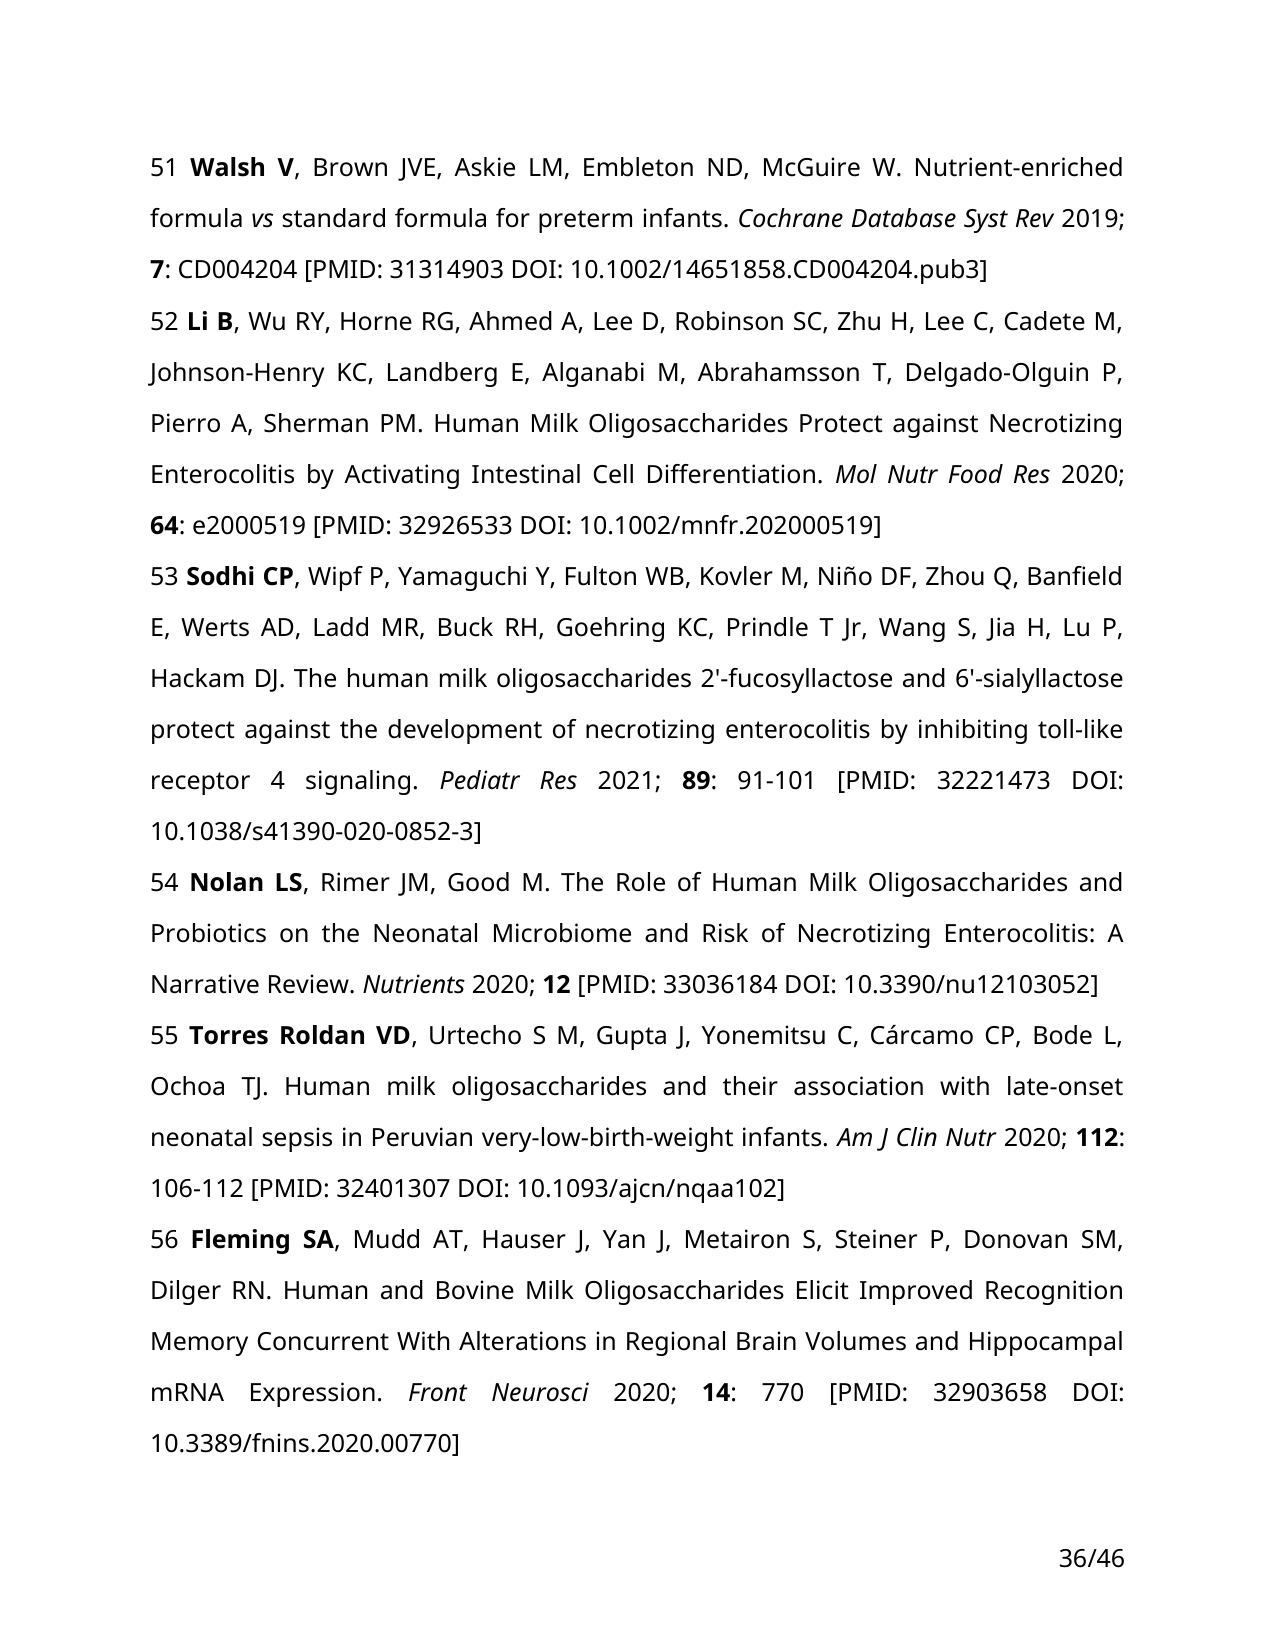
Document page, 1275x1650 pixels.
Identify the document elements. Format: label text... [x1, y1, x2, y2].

text 56 Fleming SA, Mudd AT, Hauser J, Yan J, Metairon S, Steiner P, Donovan SM, Dilger RN. Human and Bovine Milk Oligosaccharides Elicit Improved Recognition Memory Concurrent With Alterations in Regional Brain Volumes and Hippocampal mRNA Expression. Front Neurosci 2020; 14: 770 [PMID: 32903658 DOI: 10.3389/fnins.2020.00770] [150, 1222, 1125, 1460]
text 52 Li B, Wu RY, Horne RG, Ahmed A, Lee D, Robinson SC, Zhu H, Lee C, Cadete M, Johnson-Henry KC, Landberg E, Alganabi M, Abrahamsson T, Delgado-Olguin P, Pierro A, Sherman PM. Human Milk Oligosaccharides Protect against Necrotizing Enterocolitis by Activating Intestinal Cell Differentiation. Mol Nutr Food Res 2020; 64: e2000519 [PMID: 32926533 DOI: 10.1002/mnfr.202000519] [150, 303, 1125, 541]
text 54 Nolan LS, Rimer JM, Good M. The Role of Human Milk Oligosaccharides and Probiotics on the Neonatal Microbiome and Risk of Necrotizing Enterocolitis: A Narrative Review. Nutrients 2020; 12 [PMID: 33036184 DOI: 10.3390/nu12103052] [150, 864, 1125, 1001]
text 55 Torres Roldan VD, Urtecho S M, Gupta J, Yonemitsu C, Cárcamo CP, Bode L, Ochoa TJ. Human milk oligosaccharides and their association with late-onset neonatal sepsis in Peruvian very-low-birth-weight infants. Am J Clin Nutr 2020; 112: 106-112 [PMID: 32401307 DOI: 10.1093/ajcn/nqaa102] [150, 1018, 1125, 1205]
text 53 Sodhi CP, Wipf P, Yamaguchi Y, Fulton WB, Kovler M, Niño DF, Zhou Q, Banfield E, Werts AD, Ladd MR, Buck RH, Goehring KC, Prindle T Jr, Wang S, Jia H, Lu P, Hackam DJ. The human milk oligosaccharides 2'-fucosyllactose and 6'-sialyllactose protect against the development of necrotizing enterocolitis by inhibiting toll-like receptor 4 signaling. Pediatr Res 2021; 89: 91-101 [PMID: 32221473 DOI: 10.1038/s41390-020-0852-3] [150, 558, 1125, 848]
text 51 Walsh V, Brown JVE, Askie LM, Embleton ND, McGuire W. Nutrient-enriched formula vs standard formula for preterm infants. Cochrane Database Syst Rev 2019; 7: CD004204 [PMID: 31314903 DOI: 10.1002/14651858.CD004204.pub3] [150, 150, 1125, 286]
